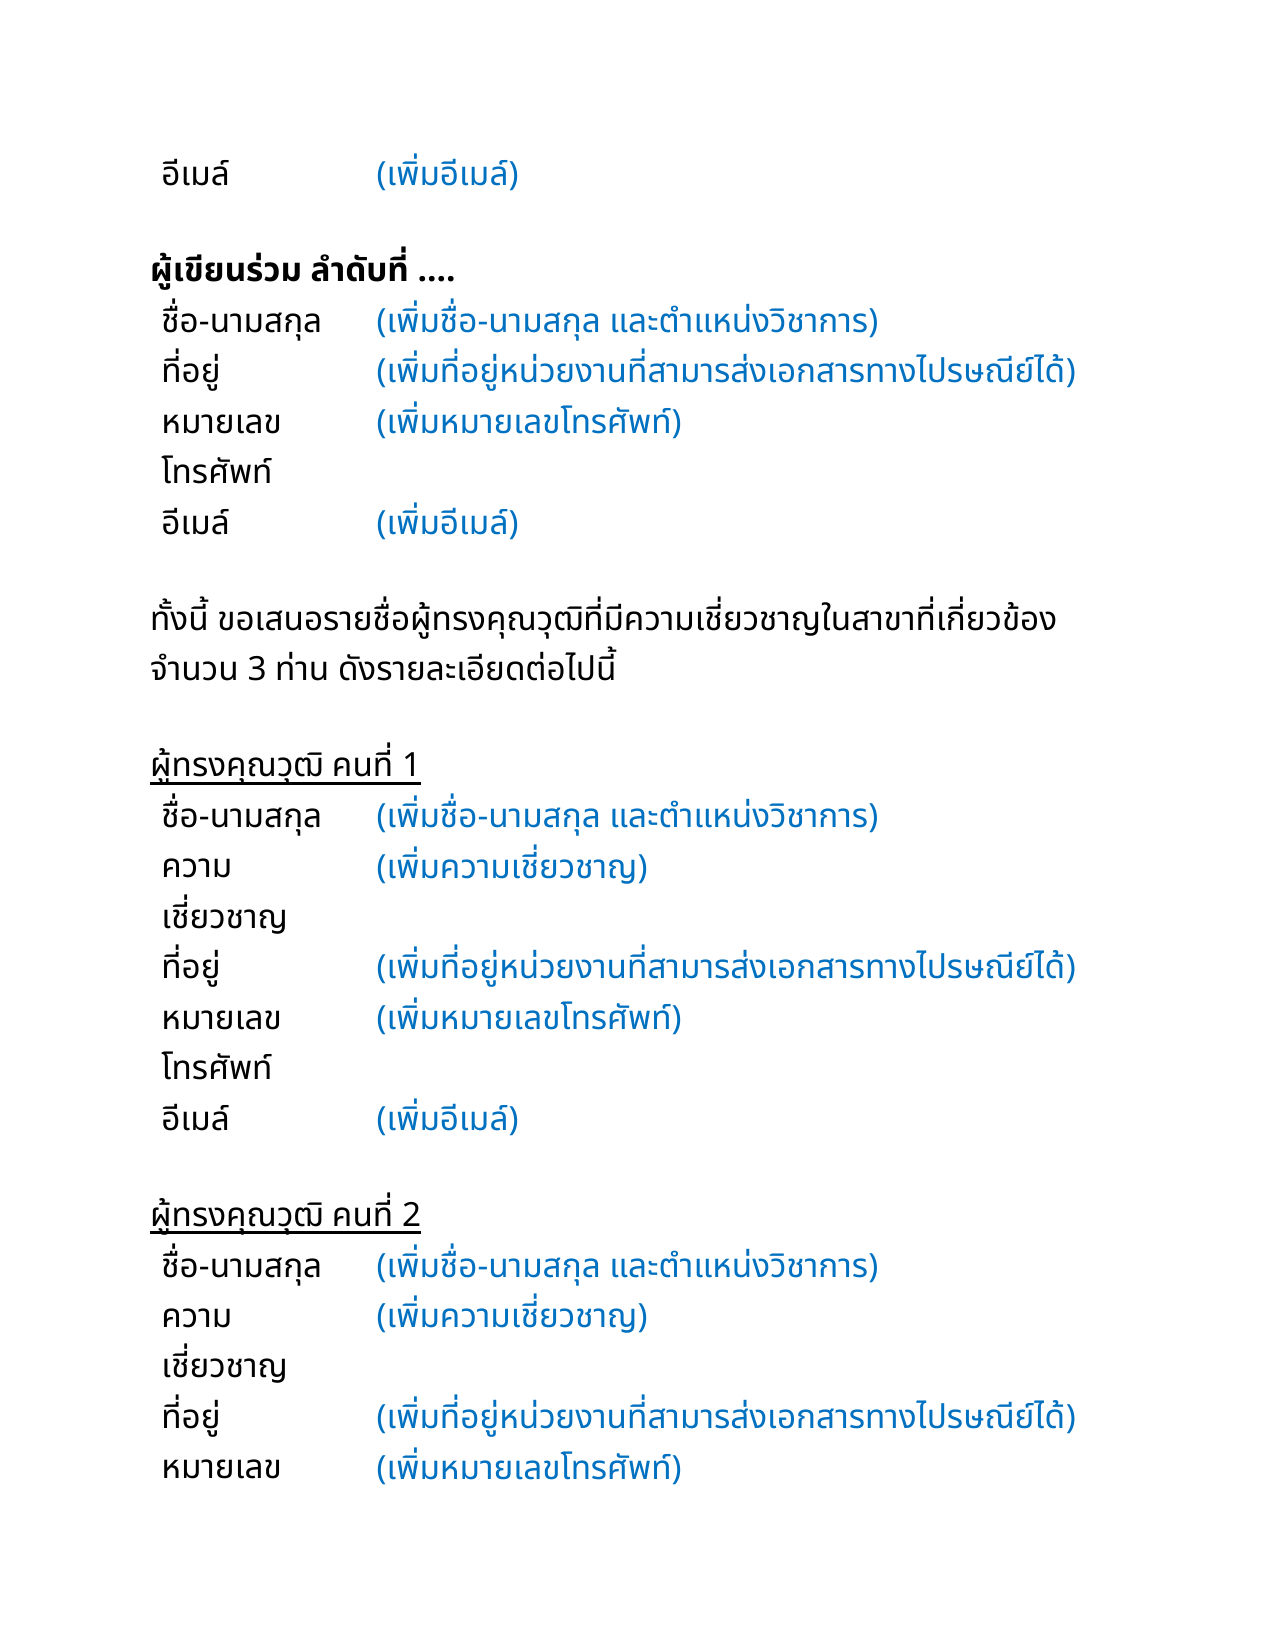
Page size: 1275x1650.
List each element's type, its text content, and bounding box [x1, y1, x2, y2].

text ทั้งนี้ ขอเสนอรายชื่อผู้ทรงคุณวุฒิที่มีความเชี่ยวชาญในสาขาที่เกี่ยวข้อง จำนวน 3 ท่าน ดังรายละเอียดต่อไปนี้ [150, 595, 1125, 696]
table_cell หมายเลขโทรศัพท์ [150, 398, 365, 499]
text ผู้ทรงคุณวุฒิ คนที่ 2 [150, 1191, 1125, 1241]
table_cell ที่อยู่ [150, 943, 365, 994]
text ผู้ทรงคุณวุฒิ คนที่ 1 [150, 741, 1125, 792]
table_cell อีเมล์ [150, 499, 365, 549]
table_cell หมายเลขโทรศัพท์ [150, 1444, 365, 1494]
table_cell ที่อยู่ [150, 347, 365, 398]
table_cell (เพิ่มความเชี่ยวชาญ) [365, 843, 1124, 943]
table_cell ที่อยู่ [150, 1393, 365, 1443]
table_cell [365, 1444, 1124, 1494]
table_header (เพิ่มชื่อ-นามสกุล และตำแหน่งวิชาการ) [365, 1241, 1124, 1292]
table_cell (เพิ่มอีเมล์) [365, 150, 1124, 201]
table_cell (เพิ่มที่อยู่หน่วยงานที่สามารส่งเอกสารทางไปรษณีย์ได้) [365, 943, 1124, 994]
table_header (เพิ่มชื่อ-นามสกุล และตำแหน่งวิชาการ) [365, 297, 1124, 347]
table_cell อีเมล์ [150, 150, 365, 201]
table_cell (เพิ่มที่อยู่หน่วยงานที่สามารส่งเอกสารทางไปรษณีย์ได้) [365, 1393, 1124, 1443]
table_header ชื่อ-นามสกุล [150, 792, 365, 842]
table_cell (เพิ่มอีเมล์) [365, 499, 1124, 549]
text ผู้เขียนร่วม ลำดับที่ .... [150, 246, 1125, 297]
table_cell (เพิ่มอีเมล์) [365, 1095, 1124, 1145]
table_cell (เพิ่มความเชี่ยวชาญ) [365, 1292, 1124, 1393]
table_cell (เพิ่มหมายเลขโทรศัพท์) [365, 398, 1124, 499]
table_cell หมายเลขโทรศัพท์ [150, 994, 365, 1095]
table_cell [365, 347, 1124, 398]
table_header (เพิ่มชื่อ-นามสกุล และตำแหน่งวิชาการ) [365, 792, 1124, 842]
table_cell (เพิ่มหมายเลขโทรศัพท์) [365, 994, 1124, 1095]
table_cell ความเชี่ยวชาญ [150, 1292, 365, 1393]
table_header ชื่อ-นามสกุล [150, 1241, 365, 1292]
table_cell ความเชี่ยวชาญ [150, 843, 365, 943]
table_cell อีเมล์ [150, 1095, 365, 1145]
table_header ชื่อ-นามสกุล [150, 297, 365, 347]
